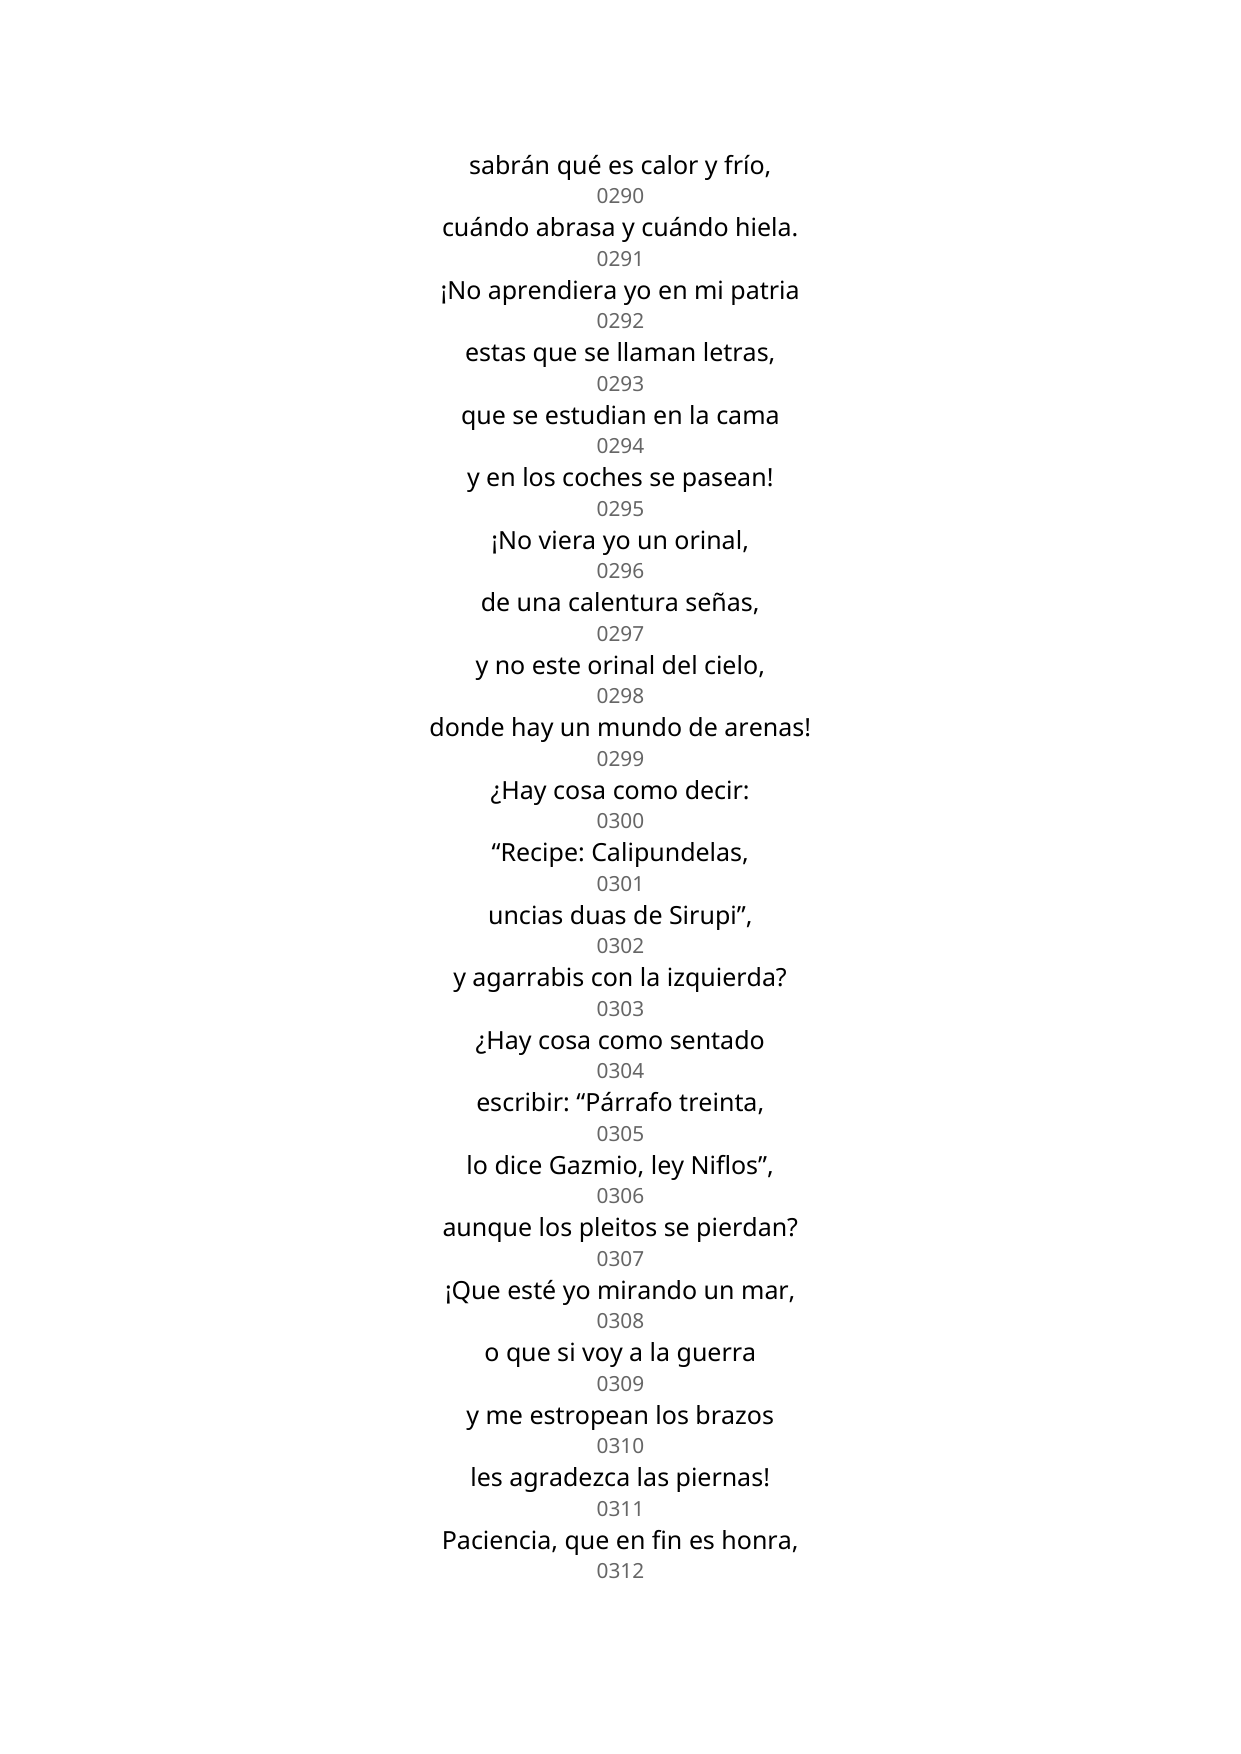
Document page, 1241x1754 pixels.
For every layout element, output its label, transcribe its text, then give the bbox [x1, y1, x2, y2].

text y no este orinal del cielo, [177, 648, 1063, 682]
text 0299 [177, 744, 1063, 773]
text escribir: “Párrafo treinta, [177, 1085, 1063, 1119]
text y me estropean los brazos [177, 1398, 1063, 1432]
text aunque los pleitos se pierdan? [177, 1210, 1063, 1244]
text 0300 [177, 807, 1063, 835]
text ¡Que esté yo mirando un mar, [177, 1273, 1063, 1307]
text estas que se llaman letras, [177, 335, 1063, 369]
text 0306 [177, 1182, 1063, 1210]
text sabrán qué es calor y frío, [177, 148, 1063, 182]
text ¿Hay cosa como decir: [177, 773, 1063, 807]
text 0308 [177, 1307, 1063, 1335]
text 0290 [177, 182, 1063, 210]
text 0301 [177, 869, 1063, 898]
text uncias duas de Sirupi”, [177, 898, 1063, 932]
text 0293 [177, 369, 1063, 398]
text les agradezca las piernas! [177, 1460, 1063, 1494]
text o que si voy a la guerra [177, 1335, 1063, 1369]
text 0310 [177, 1432, 1063, 1460]
text de una calentura señas, [177, 585, 1063, 619]
text 0298 [177, 682, 1063, 710]
text ¿Hay cosa como sentado [177, 1023, 1063, 1057]
text 0307 [177, 1244, 1063, 1273]
text 0311 [177, 1494, 1063, 1523]
text Paciencia, que en fin es honra, [177, 1523, 1063, 1557]
text 0312 [177, 1557, 1063, 1585]
text “Recipe: Calipundelas, [177, 835, 1063, 869]
text 0295 [177, 494, 1063, 523]
text 0291 [177, 244, 1063, 273]
text y agarrabis con la izquierda? [177, 960, 1063, 994]
text 0296 [177, 557, 1063, 585]
text 0305 [177, 1119, 1063, 1148]
text 0297 [177, 619, 1063, 648]
text lo dice Gazmio, ley Niflos”, [177, 1148, 1063, 1182]
text 0304 [177, 1057, 1063, 1085]
text y en los coches se pasean! [177, 460, 1063, 494]
text 0294 [177, 432, 1063, 460]
text donde hay un mundo de arenas! [177, 710, 1063, 744]
text cuándo abrasa y cuándo hiela. [177, 210, 1063, 244]
text 0292 [177, 307, 1063, 335]
text 0302 [177, 932, 1063, 960]
text 0303 [177, 994, 1063, 1023]
text ¡No aprendiera yo en mi patria [177, 273, 1063, 307]
text 0309 [177, 1369, 1063, 1398]
text que se estudian en la cama [177, 398, 1063, 432]
text ¡No viera yo un orinal, [177, 523, 1063, 557]
